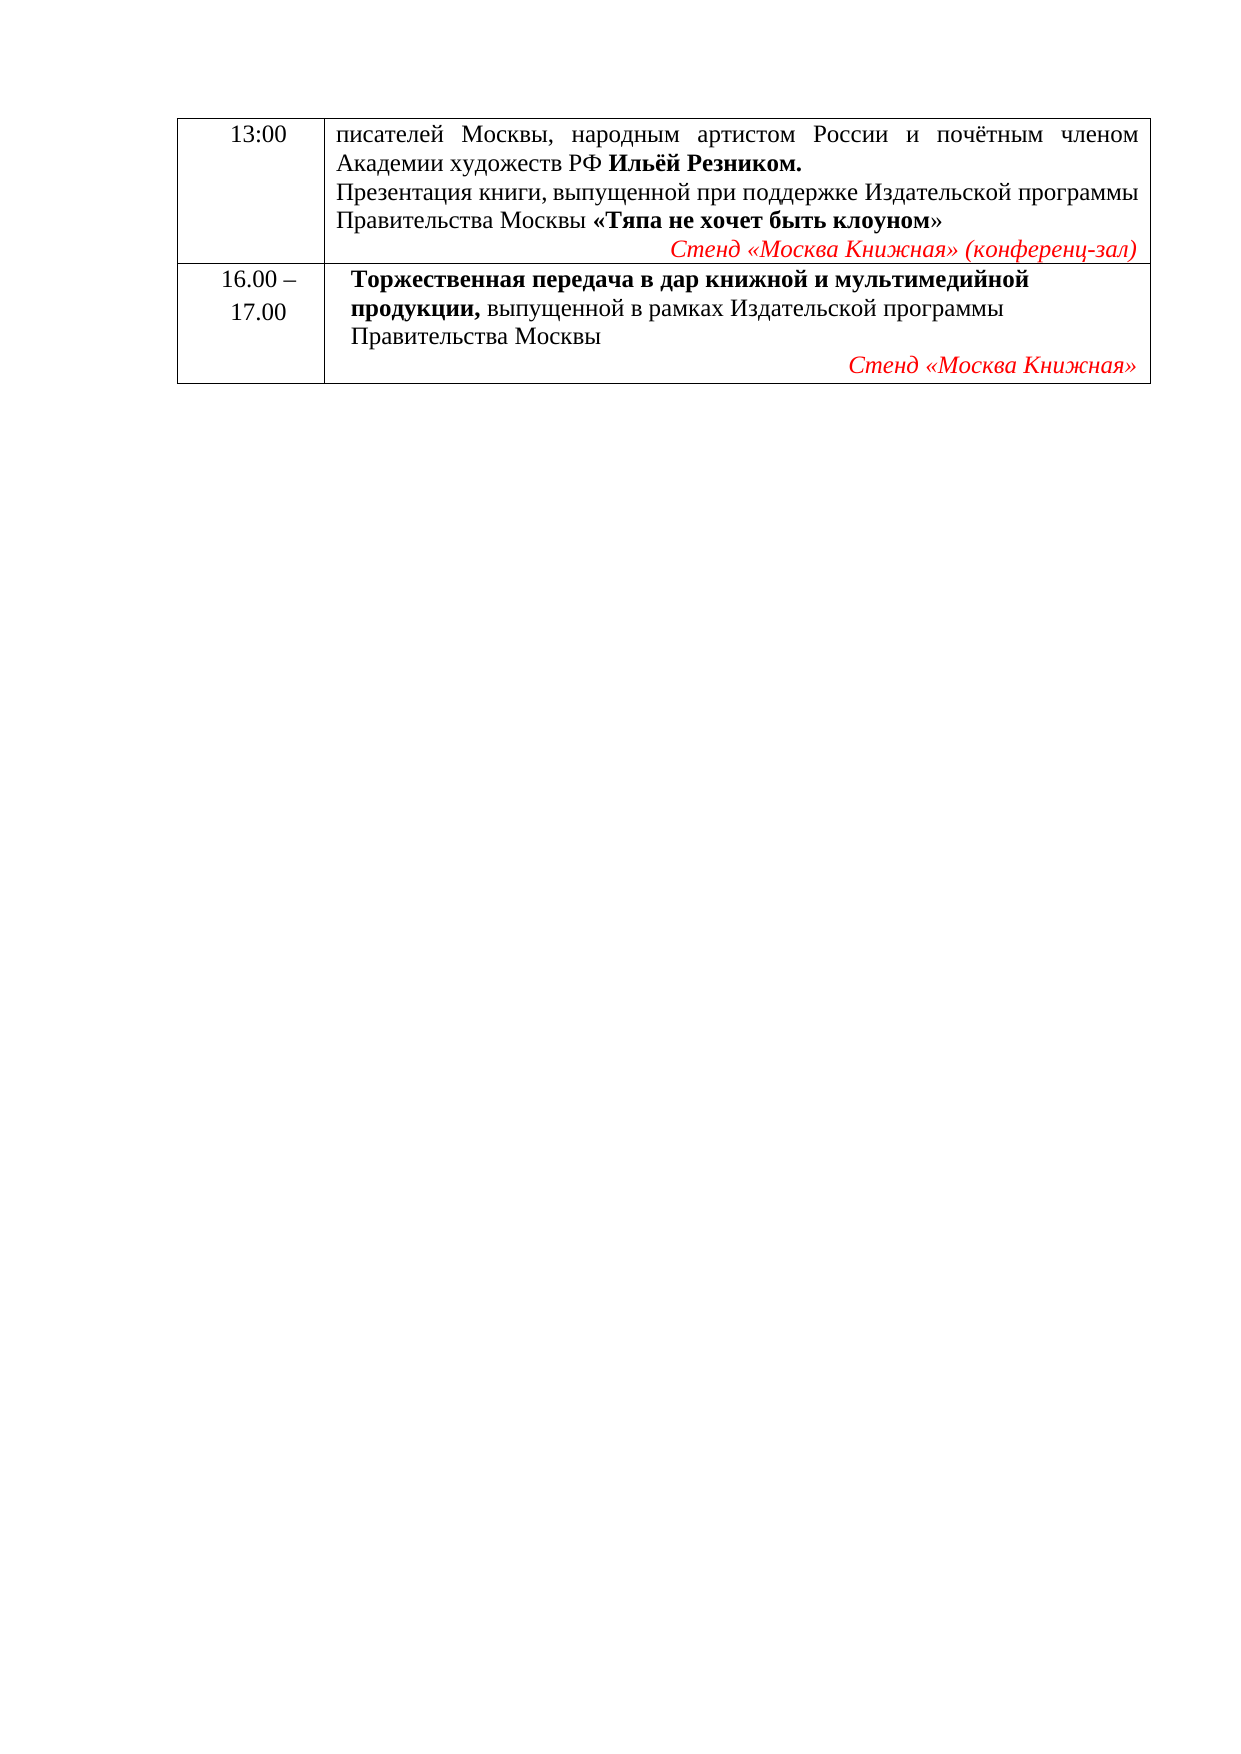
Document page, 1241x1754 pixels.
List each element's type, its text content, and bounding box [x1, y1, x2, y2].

table_cell 16.00 – 17.00 [178, 264, 324, 383]
table_header 12:00 – 13:00 [178, 119, 324, 263]
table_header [325, 119, 1150, 263]
table_cell Торжественная передача в дар книжной и мультимедийной продукции, выпущенной в рамках Издательской программы Правительства Москвы Стенд «Москва Книжная» [325, 264, 1150, 383]
